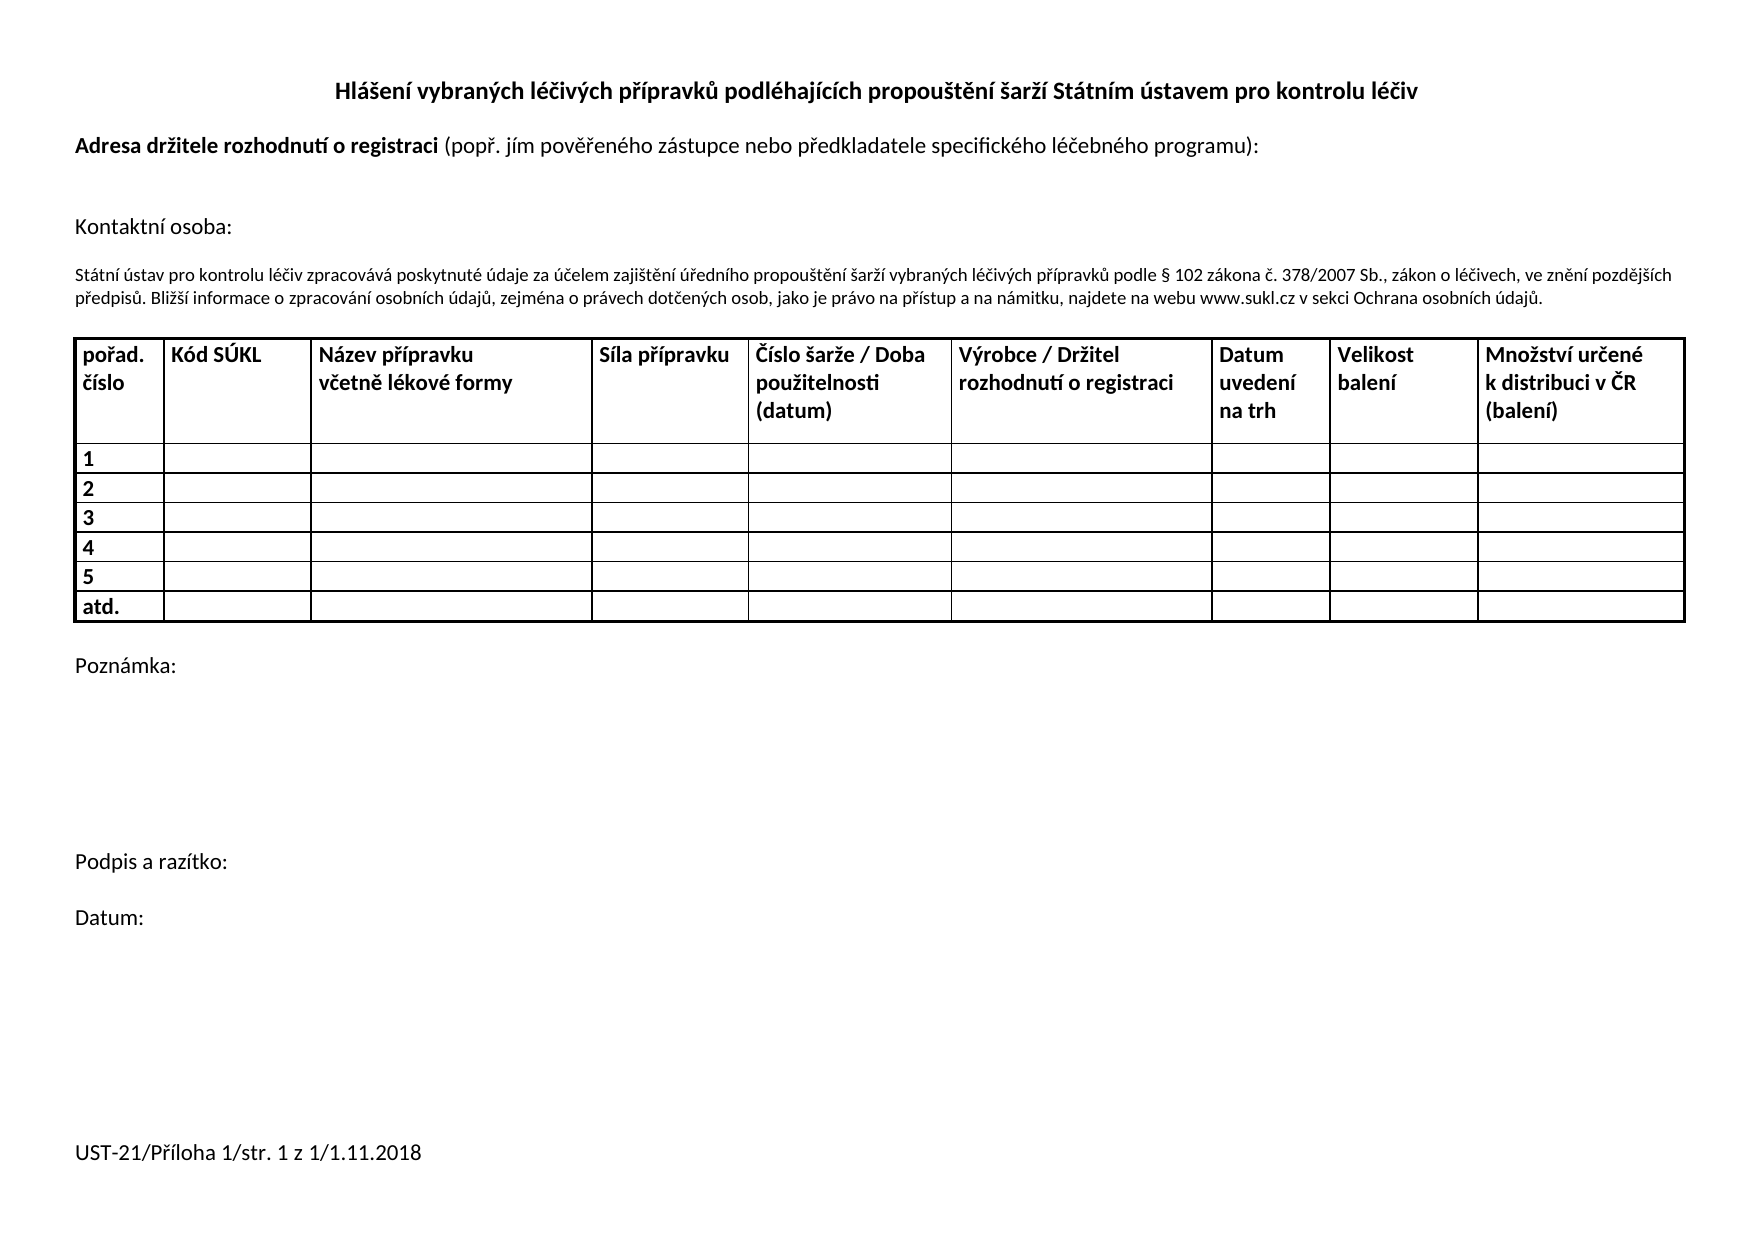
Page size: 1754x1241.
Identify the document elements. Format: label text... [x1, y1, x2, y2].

table_cell [165, 474, 310, 502]
table_cell [1331, 503, 1477, 531]
table_cell 2 [77, 474, 163, 502]
table_cell [749, 444, 951, 472]
table_cell [749, 503, 951, 531]
table_cell [165, 562, 310, 590]
table_cell [312, 474, 591, 502]
table_header Velikost balení [1331, 340, 1477, 442]
table_cell [593, 533, 748, 561]
table_cell [1479, 503, 1683, 531]
table_cell [1213, 533, 1329, 561]
table_cell [312, 503, 591, 531]
table_cell [1331, 533, 1477, 561]
table_cell [593, 562, 748, 590]
table_header Datum uvedení na trh [1213, 340, 1329, 442]
table_cell [1479, 562, 1683, 590]
table_cell [952, 503, 1211, 531]
text Hlášení vybraných léčivých přípravků podléhajících propouštění šarží Státním ústavem pro kontrolu léčiv [75, 75, 1679, 106]
table_cell [1479, 592, 1683, 620]
table_cell 1 [77, 444, 163, 472]
text Datum: [75, 903, 1679, 931]
table_header Síla přípravku [593, 340, 748, 442]
table_cell [1479, 533, 1683, 561]
text Poznámka: [75, 651, 1679, 679]
table_cell [952, 562, 1211, 590]
table_cell [1331, 592, 1477, 620]
text Podpis a razítko: [75, 847, 1679, 875]
table_cell [952, 592, 1211, 620]
table_header Výrobce / Držitel rozhodnutí o registraci [952, 340, 1211, 442]
text Kontaktní osoba: [75, 212, 1679, 240]
table_cell [1213, 444, 1329, 472]
table_cell [952, 444, 1211, 472]
table_cell [749, 562, 951, 590]
table_cell [1331, 562, 1477, 590]
table_cell [312, 562, 591, 590]
table_cell [165, 503, 310, 531]
table_cell 4 [77, 533, 163, 561]
table_header Název přípravku včetně lékové formy [312, 340, 591, 442]
table_cell [749, 533, 951, 561]
table_cell [593, 503, 748, 531]
table_cell [312, 592, 591, 620]
table_cell 3 [77, 503, 163, 531]
table_cell [1331, 444, 1477, 472]
table_cell [1479, 474, 1683, 502]
table_cell [1213, 592, 1329, 620]
table_cell [312, 444, 591, 472]
table_header pořad. číslo [77, 340, 163, 442]
table_cell [749, 474, 951, 502]
table_cell [1213, 474, 1329, 502]
table_cell [593, 444, 748, 472]
table_cell [165, 444, 310, 472]
table_cell [749, 592, 951, 620]
table_cell [952, 474, 1211, 502]
table_header Množství určené k distribuci v ČR (balení) [1479, 340, 1683, 442]
table_cell [165, 592, 310, 620]
table_cell [1479, 444, 1683, 472]
table_cell [1213, 562, 1329, 590]
table_cell 5 [77, 562, 163, 590]
text Státní ústav pro kontrolu léčiv zpracovává poskytnuté údaje za účelem zajištění úředního propouštění šarží vybraných léčivých přípravků podle § 102 zákona č. 378/2007 Sb., zákon o léčivech, ve znění pozdějších předpisů. Bližší informace o zpracování osobních údajů, zejména o právech dotčených osob, jako je právo na přístup a na námitku, najdete na webu www.sukl.cz v sekci Ochrana osobních údajů. [75, 263, 1679, 309]
table_cell [1213, 503, 1329, 531]
table_header Číslo šarže / Doba použitelnosti (datum) [749, 340, 951, 442]
table_cell [312, 533, 591, 561]
table_header Kód SÚKL [165, 340, 310, 442]
table_cell [593, 592, 748, 620]
table_cell [1331, 474, 1477, 502]
table_cell atd. [77, 592, 163, 620]
table_cell [593, 474, 748, 502]
table_cell [165, 533, 310, 561]
text Adresa držitele rozhodnutí o registraci (popř. jím pověřeného zástupce nebo předkladatele specifického léčebného programu): [75, 131, 1679, 159]
table_cell [952, 533, 1211, 561]
